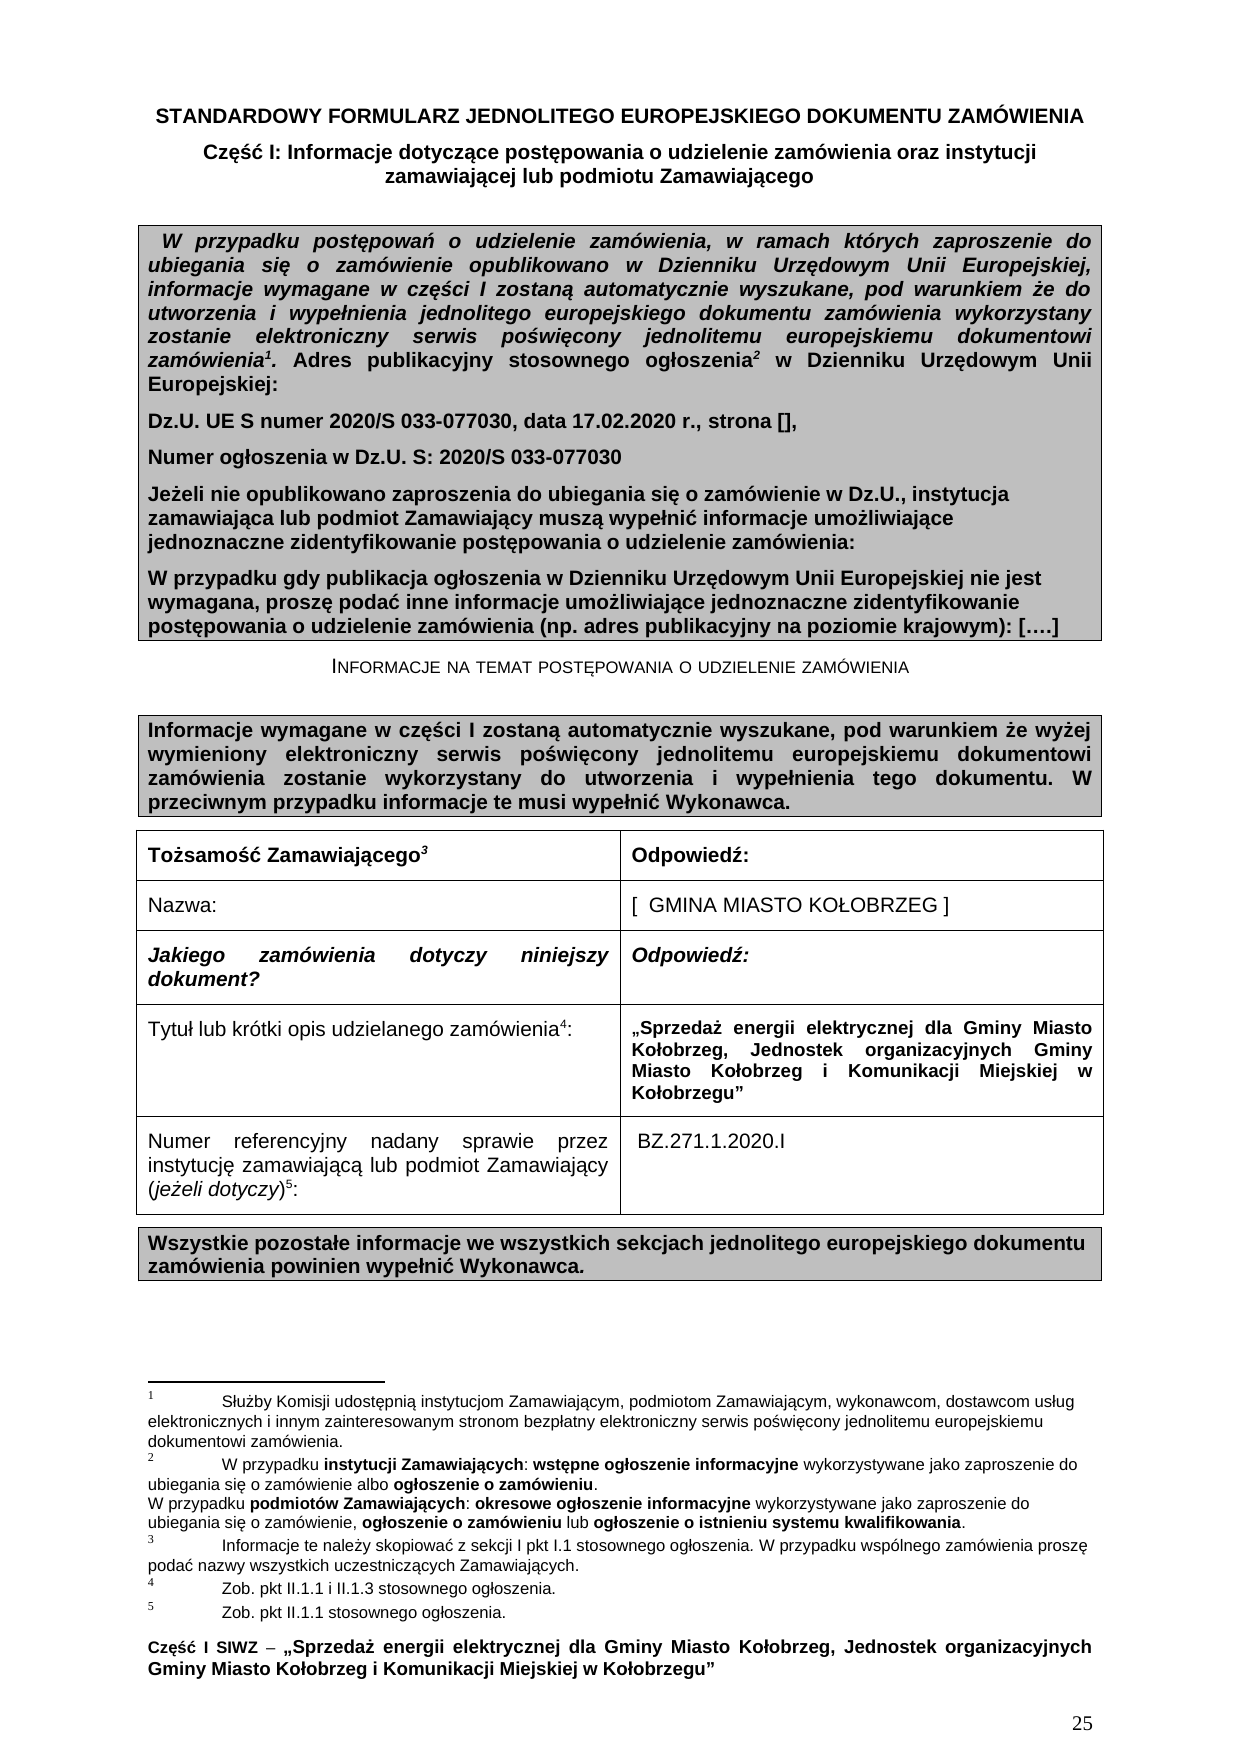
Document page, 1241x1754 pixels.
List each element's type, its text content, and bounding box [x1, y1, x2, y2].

text Część I: Informacje dotyczące postępowania o udzielenie zamówienia oraz instytucji zamawiającej lub podmiotu Zamawiającego [148, 140, 1092, 188]
text Jeżeli nie opublikowano zaproszenia do ubiegania się o zamówienie w Dz.U., instytucja zamawiająca lub podmiot Zamawiający muszą wypełnić informacje umożliwiające jednoznaczne zidentyfikowanie postępowania o udzielenie zamówienia: [139, 478, 1101, 553]
text Informacje wymagane w części I zostaną automatycznie wyszukane, pod warunkiem że wyżej wymieniony elektroniczny serwis poświęcony jednolitemu europejskiemu dokumentowi zamówienia zostanie wykorzystany do utworzenia i wypełnienia tego dokumentu. W przeciwnym przypadku informacje te musi wypełnić Wykonawca. [139, 716, 1101, 816]
table_cell Jakiego zamówienia dotyczy niniejszy dokument? [137, 931, 620, 1003]
text Wszystkie pozostałe informacje we wszystkich sekcjach jednolitego europejskiego dokumentu zamówienia powinien wypełnić Wykonawca. [139, 1228, 1101, 1280]
table_cell [ GMINA MIASTO KOŁOBRZEG ] [621, 881, 1103, 929]
text W przypadku gdy publikacja ogłoszenia w Dzienniku Urzędowym Unii Europejskiej nie jest wymagana, proszę podać inne informacje umożliwiające jednoznaczne zidentyfikowanie postępowania o udzielenie zamówienia (np. adres publikacyjny na poziomie krajowym): [….] [139, 563, 1101, 640]
text W przypadku postępowań o udzielenie zamówienia, w ramach których zaproszenie do ubiegania się o zamówienie opublikowano w Dzienniku Urzędowym Unii Europejskiej, informacje wymagane w części I zostaną automatycznie wyszukane, pod warunkiem że do utworzenia i wypełnienia jednolitego europejskiego dokumentu zamówienia wykorzystany zostanie elektroniczny serwis poświęcony jednolitemu europejskiemu dokumentowi zamówienia. Adres publikacyjny stosownego ogłoszenia w Dzienniku Urzędowym Unii Europejskiej: [139, 226, 1101, 396]
table_cell „Sprzedaż energii elektrycznej dla Gminy Miasto Kołobrzeg, Jednostek organizacyjnych Gminy Miasto Kołobrzeg i Komunikacji Miejskiej w Kołobrzegu” [621, 1005, 1103, 1116]
text Informacje na temat postępowania o udzielenie zamówienia [148, 653, 1092, 677]
text Numer ogłoszenia w Dz.U. S: 2020/S 033-077030 [139, 442, 1101, 469]
table_cell Numer referencyjny nadany sprawie przez instytucję zamawiającą lub podmiot Zamawiający (jeżeli dotyczy): [137, 1117, 620, 1214]
table_header Odpowiedź: [621, 831, 1103, 879]
table_header Tożsamość Zamawiającego [137, 831, 620, 879]
table_cell Tytuł lub krótki opis udzielanego zamówienia: [137, 1005, 620, 1116]
table_cell BZ.271.1.2020.I [621, 1117, 1103, 1214]
text Standardowy formularz jednolitego europejskiego dokumentu zamówienia [148, 103, 1092, 127]
text Dz.U. UE S numer 2020/S 033-077030, data 17.02.2020 r., strona [], [139, 406, 1101, 433]
table_cell Nazwa: [137, 881, 620, 929]
table_cell Odpowiedź: [621, 931, 1103, 1003]
